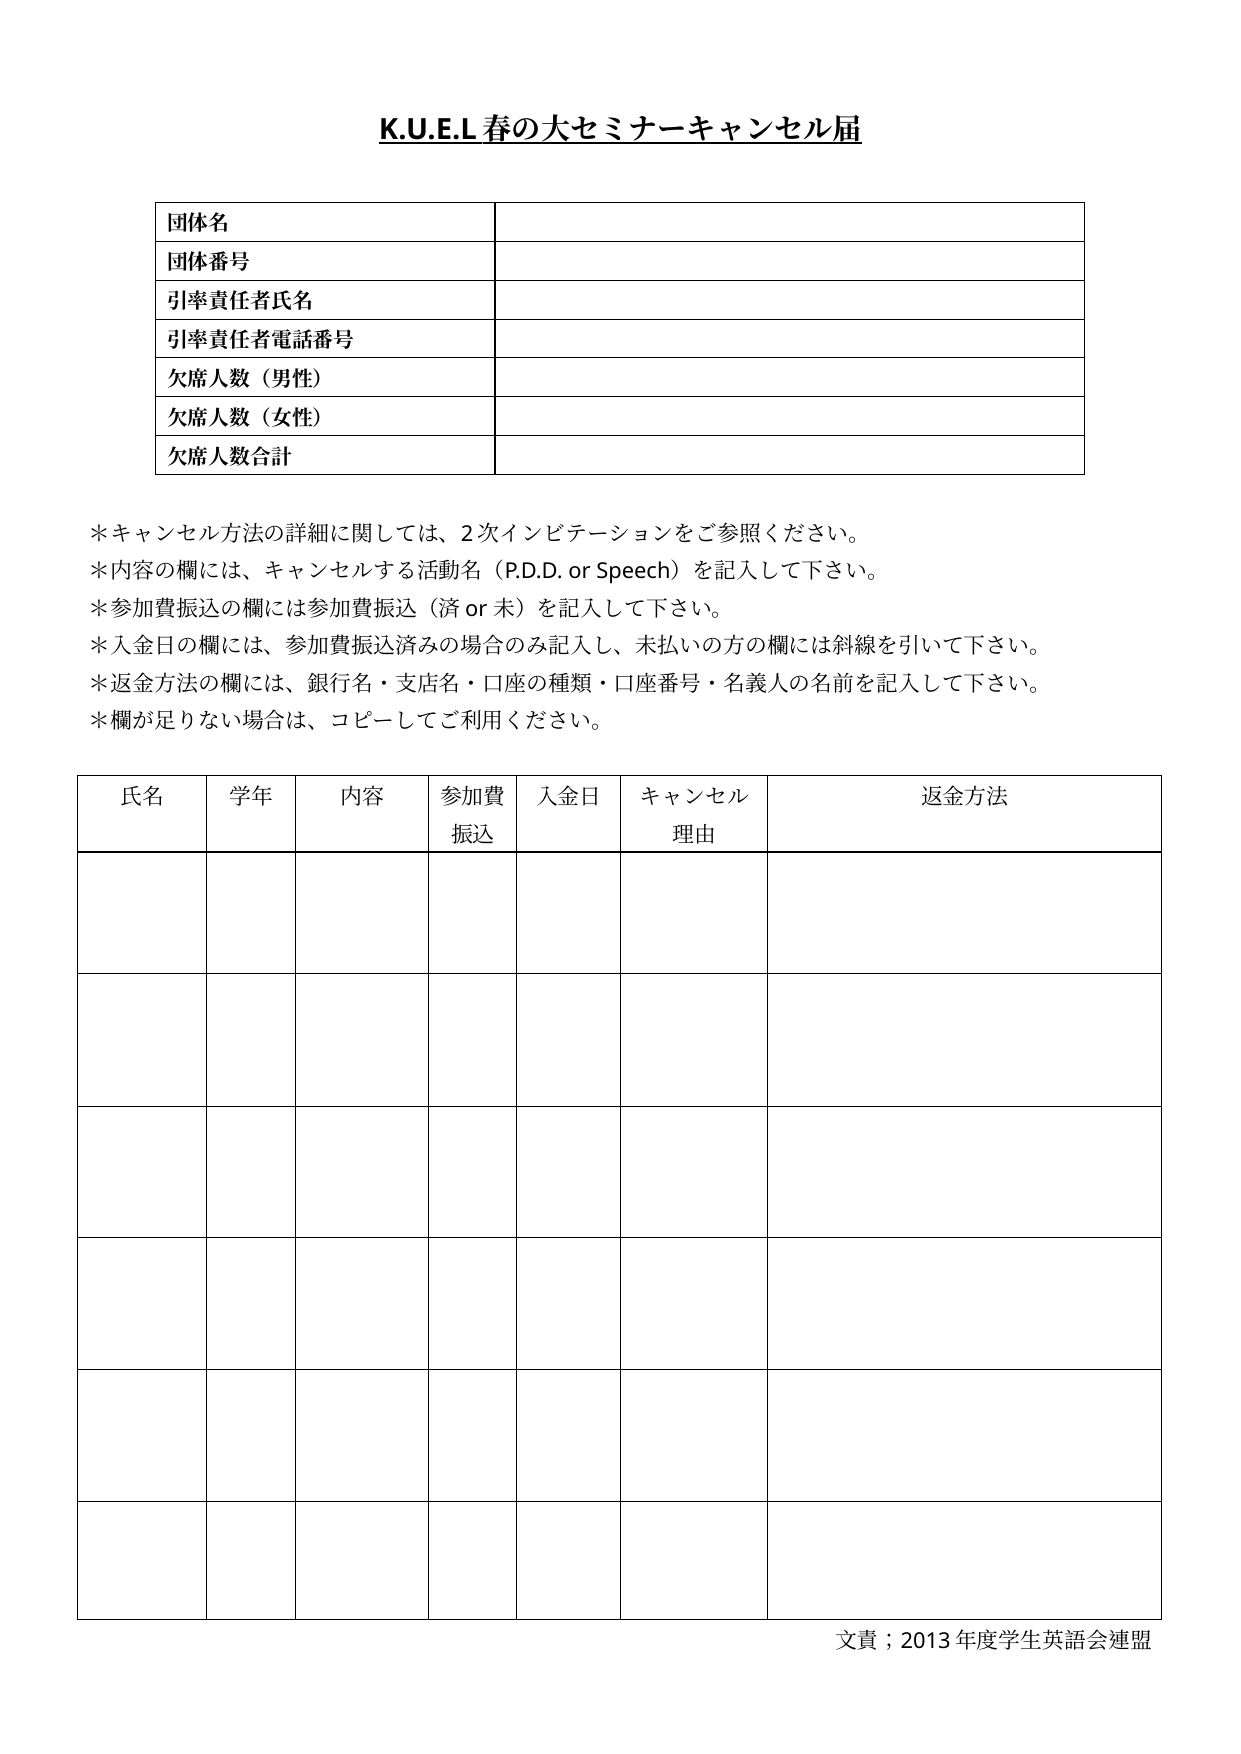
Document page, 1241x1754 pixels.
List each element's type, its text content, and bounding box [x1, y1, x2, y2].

text ＊入金日の欄には、参加費振込済みの場合のみ記入し、未払いの方の欄には斜線を引いて下さい。 [89, 625, 1152, 663]
table_cell 欠席人数（男性） [156, 358, 494, 396]
table_header [496, 203, 1084, 241]
table_cell [496, 436, 1084, 474]
table_header 返金方法 [768, 776, 1161, 851]
table_cell [429, 1107, 516, 1237]
table_cell [768, 1502, 1161, 1619]
table_cell [296, 1107, 428, 1237]
table_header 内容 [296, 776, 428, 851]
table_cell [429, 1370, 516, 1501]
table_header 団体名 [156, 203, 494, 241]
table_cell [517, 974, 620, 1106]
text ＊内容の欄には、キャンセルする活動名（P.D.D. or Speech）を記入して下さい。 [89, 550, 1152, 588]
table_cell [429, 1502, 516, 1619]
table_cell [296, 1370, 428, 1501]
table_cell [78, 1502, 206, 1619]
table_header 参加費 振込 [429, 776, 516, 851]
table_cell [78, 1370, 206, 1501]
table_cell [496, 320, 1084, 357]
table_cell [517, 853, 620, 973]
table_cell [517, 1107, 620, 1237]
table_cell [517, 1502, 620, 1619]
table_cell [621, 1370, 767, 1501]
table_cell [207, 1502, 295, 1619]
text ＊キャンセル方法の詳細に関しては、2次インビテーションをご参照ください。 [89, 513, 1152, 550]
table_cell [429, 1238, 516, 1369]
table_header 入金日 [517, 776, 620, 851]
table_cell 引率責任者氏名 [156, 281, 494, 319]
text ＊返金方法の欄には、銀行名・支店名・口座の種類・口座番号・名義人の名前を記入して下さい。 [89, 663, 1152, 700]
text 文責；2013年度学生英語会連盟 [89, 1620, 1152, 1657]
table_cell [621, 1238, 767, 1369]
table_cell [768, 1370, 1161, 1501]
table_cell [621, 1502, 767, 1619]
table_cell [78, 974, 206, 1106]
table_cell [207, 1370, 295, 1501]
table_cell [296, 853, 428, 973]
table_cell [296, 1238, 428, 1369]
table_cell [768, 1238, 1161, 1369]
table_cell [496, 242, 1084, 279]
table_cell 欠席人数（女性） [156, 397, 494, 435]
table_cell [517, 1370, 620, 1501]
table_cell [296, 1502, 428, 1619]
table_cell [768, 853, 1161, 973]
table_header 学年 [207, 776, 295, 851]
table_cell [207, 1238, 295, 1369]
table_cell [496, 358, 1084, 396]
table_cell [496, 281, 1084, 319]
table_cell [517, 1238, 620, 1369]
table_cell [496, 397, 1084, 435]
table_cell [621, 853, 767, 973]
table_cell [207, 1107, 295, 1237]
text ＊欄が足りない場合は、コピーしてご利用ください。 [89, 700, 1152, 738]
table_cell [429, 974, 516, 1106]
table_cell 欠席人数合計 [156, 436, 494, 474]
table_cell 引率責任者電話番号 [156, 320, 494, 357]
table_cell [429, 853, 516, 973]
table_cell [78, 853, 206, 973]
table_cell [768, 974, 1161, 1106]
table_header キャンセル理由 [621, 776, 767, 851]
table_cell [207, 853, 295, 973]
table_cell [296, 974, 428, 1106]
table_cell [621, 974, 767, 1106]
table_cell [768, 1107, 1161, 1237]
table_cell [78, 1238, 206, 1369]
table_cell [207, 974, 295, 1106]
table_header 氏名 [78, 776, 206, 851]
text K.U.E.L春の大セミナーキャンセル届 [89, 89, 1152, 164]
text ＊参加費振込の欄には参加費振込（済or 未）を記入して下さい。 [89, 588, 1152, 625]
table_cell [78, 1107, 206, 1237]
table_cell 団体番号 [156, 242, 494, 279]
table_cell [621, 1107, 767, 1237]
